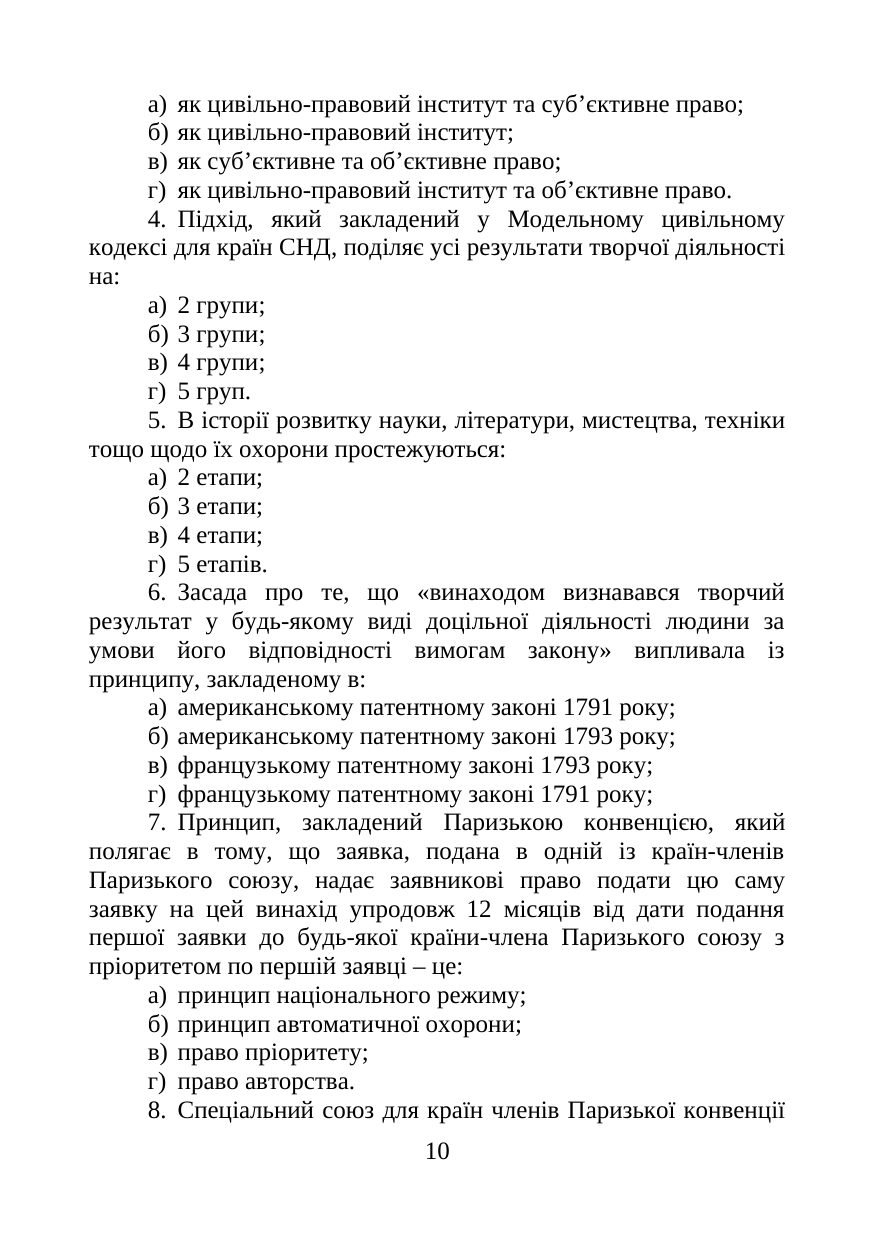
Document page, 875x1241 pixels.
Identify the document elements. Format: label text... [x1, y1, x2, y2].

list французькому патентному законі 1791 року; [89, 779, 785, 807]
list право пріоритету; [89, 1037, 785, 1066]
list 2 етапи; [89, 462, 785, 491]
list принцип національного режиму; [89, 980, 785, 1009]
list 5 етапів. [89, 549, 785, 577]
list Принцип, закладений Паризькою конвенцією, який полягає в тому, що заявка, подана в одній із країн-членів Паризького союзу, надає заявникові право подати цю саму заявку на цей винахід упродовж 12 місяців від дати подання першої заявки до будь-якої країни-члена Паризького союзу з пріоритетом по першій заявці – це: [89, 807, 785, 980]
list як цивільно-правовий інститут; [89, 117, 785, 146]
list принцип автоматичної охорони; [89, 1009, 785, 1037]
list Засада про те, що «винаходом визнавався творчий результат у будь-якому виді доцільної діяльності людини за умови його відповідності вимогам закону» випливала із принципу, закладеному в: [89, 577, 785, 692]
list французькому патентному законі 1793 року; [89, 750, 785, 779]
list як цивільно-правовий інститут та об’єктивне право. [89, 175, 785, 204]
list американському патентному законі 1793 року; [89, 721, 785, 750]
list 3 групи; [89, 319, 785, 347]
list 5 груп. [89, 376, 785, 405]
list як цивільно-правовий інститут та суб’єктивне право; [89, 89, 785, 117]
list 4 групи; [89, 347, 785, 376]
list В історії розвитку науки, літератури, мистецтва, техніки тощо щодо їх охорони простежуються: [89, 405, 785, 462]
list 3 етапи; [89, 491, 785, 520]
list 2 групи; [89, 290, 785, 319]
list як суб’єктивне та об’єктивне право; [89, 146, 785, 175]
list 4 етапи; [89, 520, 785, 549]
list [89, 1095, 785, 1124]
list Підхід, який закладений у Модельному цивільному кодексі для країн СНД, поділяє усі результати творчої діяльності на: [89, 204, 785, 290]
list американському патентному законі 1791 року; [89, 692, 785, 721]
list право авторства. [89, 1066, 785, 1095]
